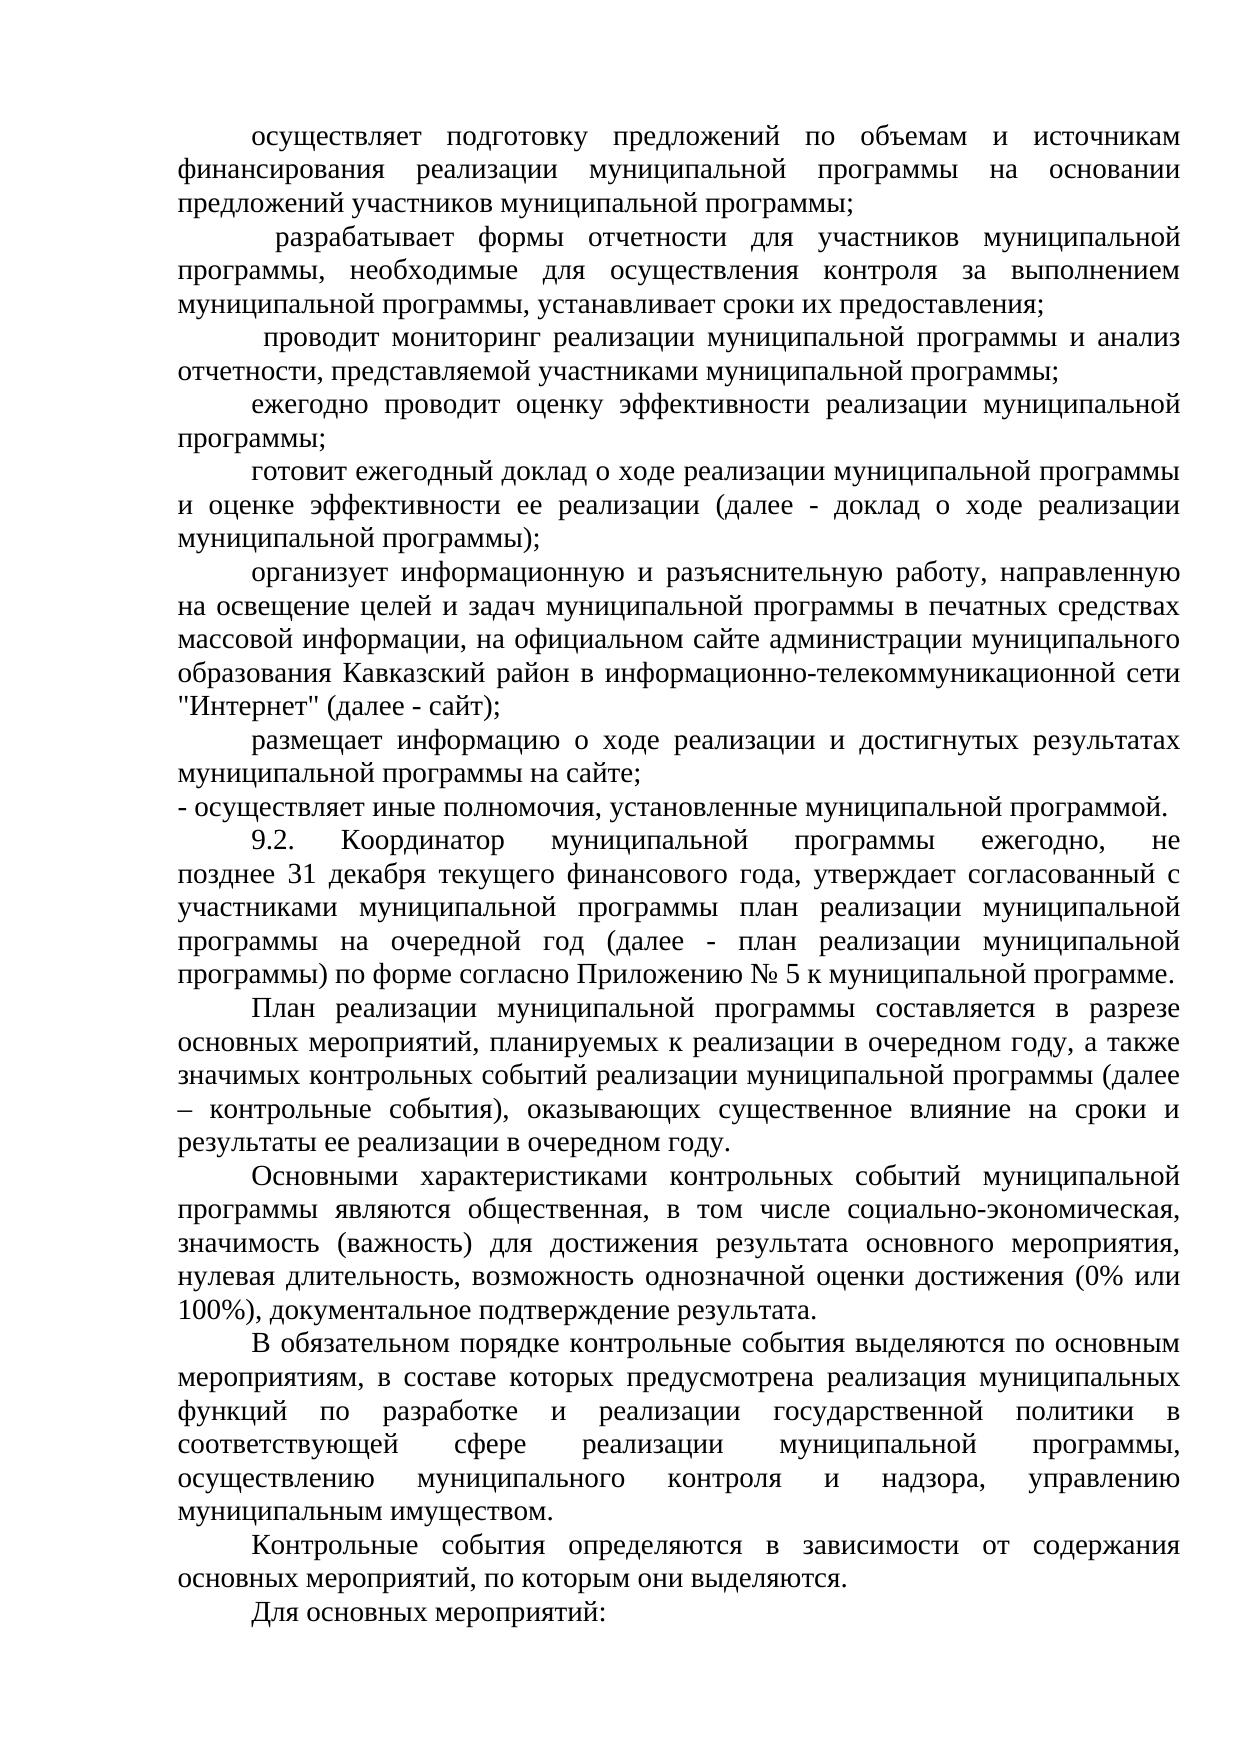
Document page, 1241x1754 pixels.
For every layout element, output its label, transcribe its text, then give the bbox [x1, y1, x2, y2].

text 9.2. Координатор муниципальной программы ежегодно, не позднее 31 декабря текущего финансового года, утверждает согласованный с участниками муниципальной программы план реализации муниципальной программы на очередной год (далее - план реализации муниципальной программы) по форме согласно Приложению № 5 к муниципальной программе. [177, 822, 1181, 990]
text ежегодно проводит оценку эффективности реализации муниципальной программы; [177, 386, 1181, 453]
text Контрольные события определяются в зависимости от содержания основных мероприятий, по которым они выделяются. [177, 1527, 1181, 1594]
text размещает информацию о ходе реализации и достигнутых результатах муниципальной программы на сайте; [177, 722, 1181, 789]
text Для основных мероприятий: [177, 1594, 1181, 1627]
text План реализации муниципальной программы составляется в разрезе основных мероприятий, планируемых к реализации в очередном году, а также значимых контрольных событий реализации муниципальной программы (далее – контрольные события), оказывающих существенное влияние на сроки и результаты ее реализации в очередном году. [177, 990, 1181, 1158]
text осуществляет подготовку предложений по объемам и источникам финансирования реализации муниципальной программы на основании предложений участников муниципальной программы; [177, 118, 1181, 219]
text - осуществляет иные полномочия, установленные муниципальной программой. [177, 789, 1181, 822]
text Основными характеристиками контрольных событий муниципальной программы являются общественная, в том числе социально-экономическая, значимость (важность) для достижения результата основного мероприятия, нулевая длительность, возможность однозначной оценки достижения (0% или 100%), документальное подтверждение результата. [177, 1158, 1181, 1326]
text готовит ежегодный доклад о ходе реализации муниципальной программы и оценке эффективности ее реализации (далее - доклад о ходе реализации муниципальной программы); [177, 453, 1181, 554]
text организует информационную и разъяснительную работу, направленную на освещение целей и задач муниципальной программы в печатных средствах массовой информации, на официальном сайте администрации муниципального образования Кавказский район в информационно-телекоммуникационной сети "Интернет" (далее - сайт); [177, 554, 1181, 722]
text разрабатывает формы отчетности для участников муниципальной программы, необходимые для осуществления контроля за выполнением муниципальной программы, устанавливает сроки их предоставления; [177, 219, 1181, 319]
text проводит мониторинг реализации муниципальной программы и анализ отчетности, представляемой участниками муниципальной программы; [177, 319, 1181, 386]
text В обязательном порядке контрольные события выделяются по основным мероприятиям, в составе которых предусмотрена реализация муниципальных функций по разработке и реализации государственной политики в соответствующей сфере реализации муниципальной программы, осуществлению муниципального контроля и надзора, управлению муниципальным имуществом. [177, 1326, 1181, 1527]
